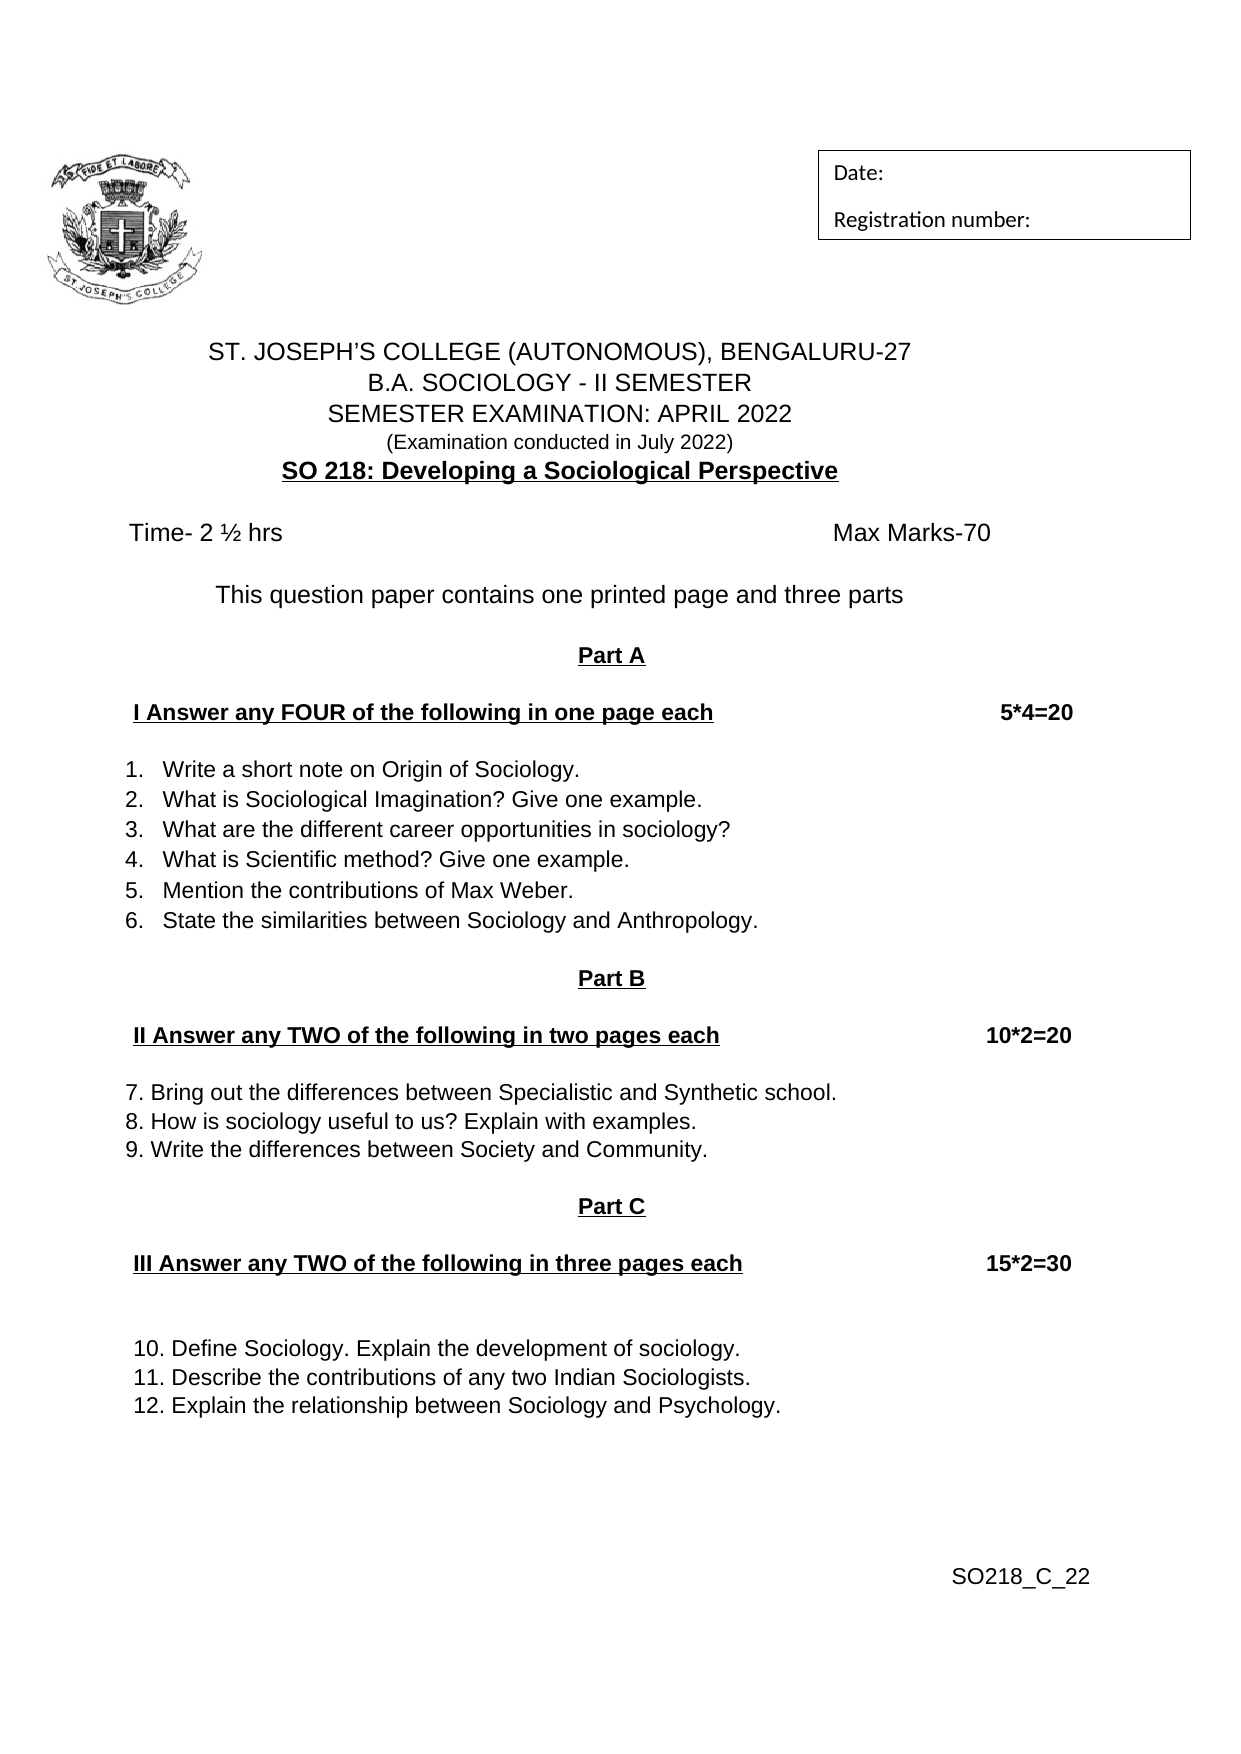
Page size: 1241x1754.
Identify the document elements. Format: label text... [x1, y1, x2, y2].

text II Answer any TWO of the following in two pages each 10*2=20 [133, 1022, 1090, 1049]
list State the similarities between Sociology and Anthropology. [125, 907, 1090, 933]
text Time- 2 ½ hrs Max Marks-70 [29, 518, 1090, 547]
text 7. Bring out the differences between Specialistic and Synthetic school. [29, 1079, 1090, 1106]
text 8. How is sociology useful to us? Explain with examples. [29, 1108, 1090, 1134]
text Part B [133, 965, 1090, 992]
list What is Scientific method? Give one example. [125, 846, 1090, 873]
text This question paper contains one printed page and three parts [29, 580, 1090, 609]
text B.A. SOCIOLOGY - II SEMESTER [29, 368, 1090, 397]
text ST. JOSEPH’S COLLEGE (AUTONOMOUS), BENGALURU-27 [29, 337, 1090, 366]
text Part C [133, 1193, 1090, 1219]
text 11. Describe the contributions of any two Indian Sociologists. [133, 1363, 1090, 1390]
text III Answer any TWO of the following in three pages each 15*2=30 [133, 1250, 1090, 1276]
text SEMESTER EXAMINATION: APRIL 2022 [29, 399, 1090, 428]
text SO 218: Developing a Sociological Perspective [29, 456, 1090, 484]
text I Answer any FOUR of the following in one page each 5*4=20 [133, 699, 1090, 725]
list What is Sociological Imagination? Give one example. [125, 786, 1090, 812]
text 12. Explain the relationship between Sociology and Psychology. [133, 1392, 1090, 1418]
text 9. Write the differences between Society and Community. [29, 1136, 1090, 1162]
text (Examination conducted in July 2022) [29, 430, 1090, 454]
list What are the different career opportunities in sociology? [125, 816, 1090, 842]
text SO218_C_22 [133, 1563, 1090, 1589]
text 10. Define Sociology. Explain the development of sociology. [133, 1335, 1090, 1361]
list Mention the contributions of Max Weber. [125, 877, 1090, 903]
text Part A [133, 642, 1090, 668]
picture [46, 151, 209, 306]
list Write a short note on Origin of Sociology. [125, 756, 1090, 782]
